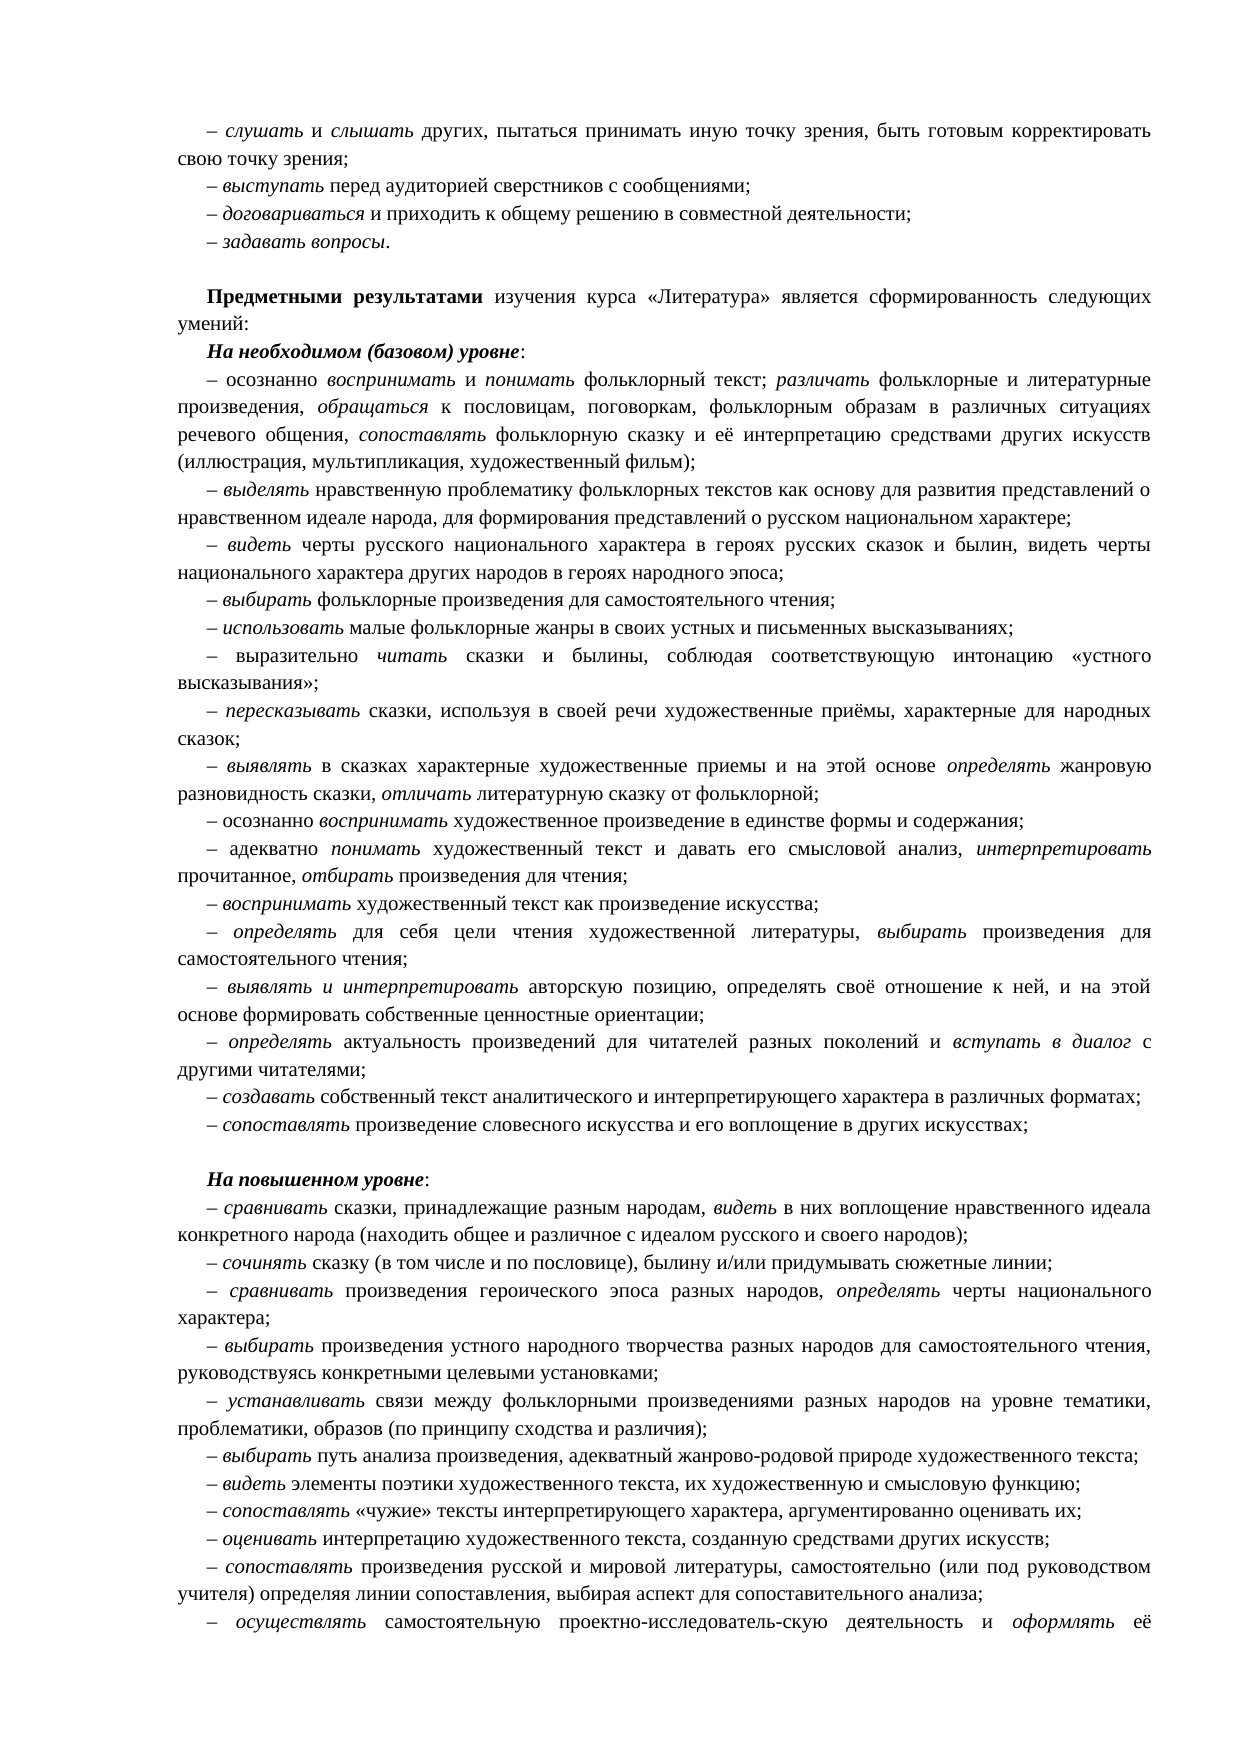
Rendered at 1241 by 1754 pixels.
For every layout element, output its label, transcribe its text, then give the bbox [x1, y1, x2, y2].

text – пересказывать сказки, используя в своей речи художественные приёмы, характерные для народных сказок; [177, 698, 1152, 749]
text – сочинять сказку (в том числе и по пословице), былину и/или придумывать сюжетные линии; [177, 1250, 1152, 1274]
text – выбирать произведения устного народного творчества разных народов для самостоятельного чтения, руководствуясь конкретными целевыми установками; [177, 1333, 1152, 1384]
text – выступать перед аудиторией сверстников с сообщениями; [177, 173, 1152, 197]
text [177, 1609, 1152, 1633]
text – определять для себя цели чтения художественной литературы, выбирать произведения для самостоятельного чтения; [177, 919, 1152, 970]
text – выявлять и интерпретировать авторскую позицию, определять своё отношение к ней, и на этой основе формировать собственные ценностные ориентации; [177, 974, 1152, 1026]
text – осознанно воспринимать и понимать фольклорный текст; различать фольклорные и литературные произведения, обращаться к пословицам, поговоркам, фольклорным образам в различных ситуациях речевого общения, сопоставлять фольклорную сказку и её интерпретацию средствами других искусств (иллюстрация, мультипликация, художественный фильм); [177, 367, 1152, 473]
text – видеть черты русского национального характера в героях русских сказок и былин, видеть черты национального характера других народов в героях народного эпоса; [177, 532, 1152, 584]
text – договариваться и приходить к общему решению в совместной деятельности; [177, 201, 1152, 225]
text – выбирать фольклорные произведения для самостоятельного чтения; [177, 587, 1152, 611]
text На повышенном уровне: [177, 1167, 1152, 1191]
text На необходимом (базовом) уровне: [177, 339, 1152, 363]
text – адекватно понимать художественный текст и давать его смысловой анализ, интерпретировать прочитанное, отбирать произведения для чтения; [177, 836, 1152, 887]
text – воспринимать художественный текст как произведение искусства; [177, 891, 1152, 915]
text – выделять нравственную проблематику фольклорных текстов как основу для развития представлений о нравственном идеале народа, для формирования представлений о русском национальном характере; [177, 477, 1152, 529]
text – осознанно воспринимать художественное произведение в единстве формы и содержания; [177, 808, 1152, 832]
text Предметными результатами изучения курса «Литература» является сформированность следующих умений: [177, 284, 1152, 335]
text – сравнивать сказки, принадлежащие разным народам, видеть в них воплощение нравственного идеала конкретного народа (находить общее и различное с идеалом русского и своего народов); [177, 1195, 1152, 1246]
text – сопоставлять произведения русской и мировой литературы, самостоятельно (или под руководством учителя) определяя линии сопоставления, выбирая аспект для сопоставительного анализа; [177, 1553, 1152, 1605]
text – сопоставлять произведение словесного искусства и его воплощение в других искусствах; [177, 1112, 1152, 1136]
text – сопоставлять «чужие» тексты интерпретирующего характера, аргументированно оценивать их; [177, 1498, 1152, 1522]
text – выявлять в сказках характерные художественные приемы и на этой основе определять жанровую разновидность сказки, отличать литературную сказку от фольклорной; [177, 753, 1152, 805]
text – выбирать путь анализа произведения, адекватный жанрово-родовой природе художественного текста; [177, 1443, 1152, 1467]
text – определять актуальность произведений для читателей разных поколений и вступать в диалог с другими читателями; [177, 1029, 1152, 1081]
text – устанавливать связи между фольклорными произведениями разных народов на уровне тематики, проблематики, образов (по принципу сходства и различия); [177, 1388, 1152, 1439]
text – сравнивать произведения героического эпоса разных народов, определять черты национального характера; [177, 1277, 1152, 1329]
text – оценивать интерпретацию художественного текста, созданную средствами других искусств; [177, 1526, 1152, 1550]
text – использовать малые фольклорные жанры в своих устных и письменных высказываниях; [177, 615, 1152, 639]
text – видеть элементы поэтики художественного текста, их художественную и смысловую функцию; [177, 1471, 1152, 1495]
text – слушать и слышать других, пытаться принимать иную точку зрения, быть готовым корректировать свою точку зрения; [177, 118, 1152, 170]
text – создавать собственный текст аналитического и интерпретирующего характера в различных форматах; [177, 1084, 1152, 1108]
text – выразительно читать сказки и былины, соблюдая соответствующую интонацию «устного высказывания»; [177, 643, 1152, 694]
text – задавать вопросы. [177, 228, 1152, 253]
